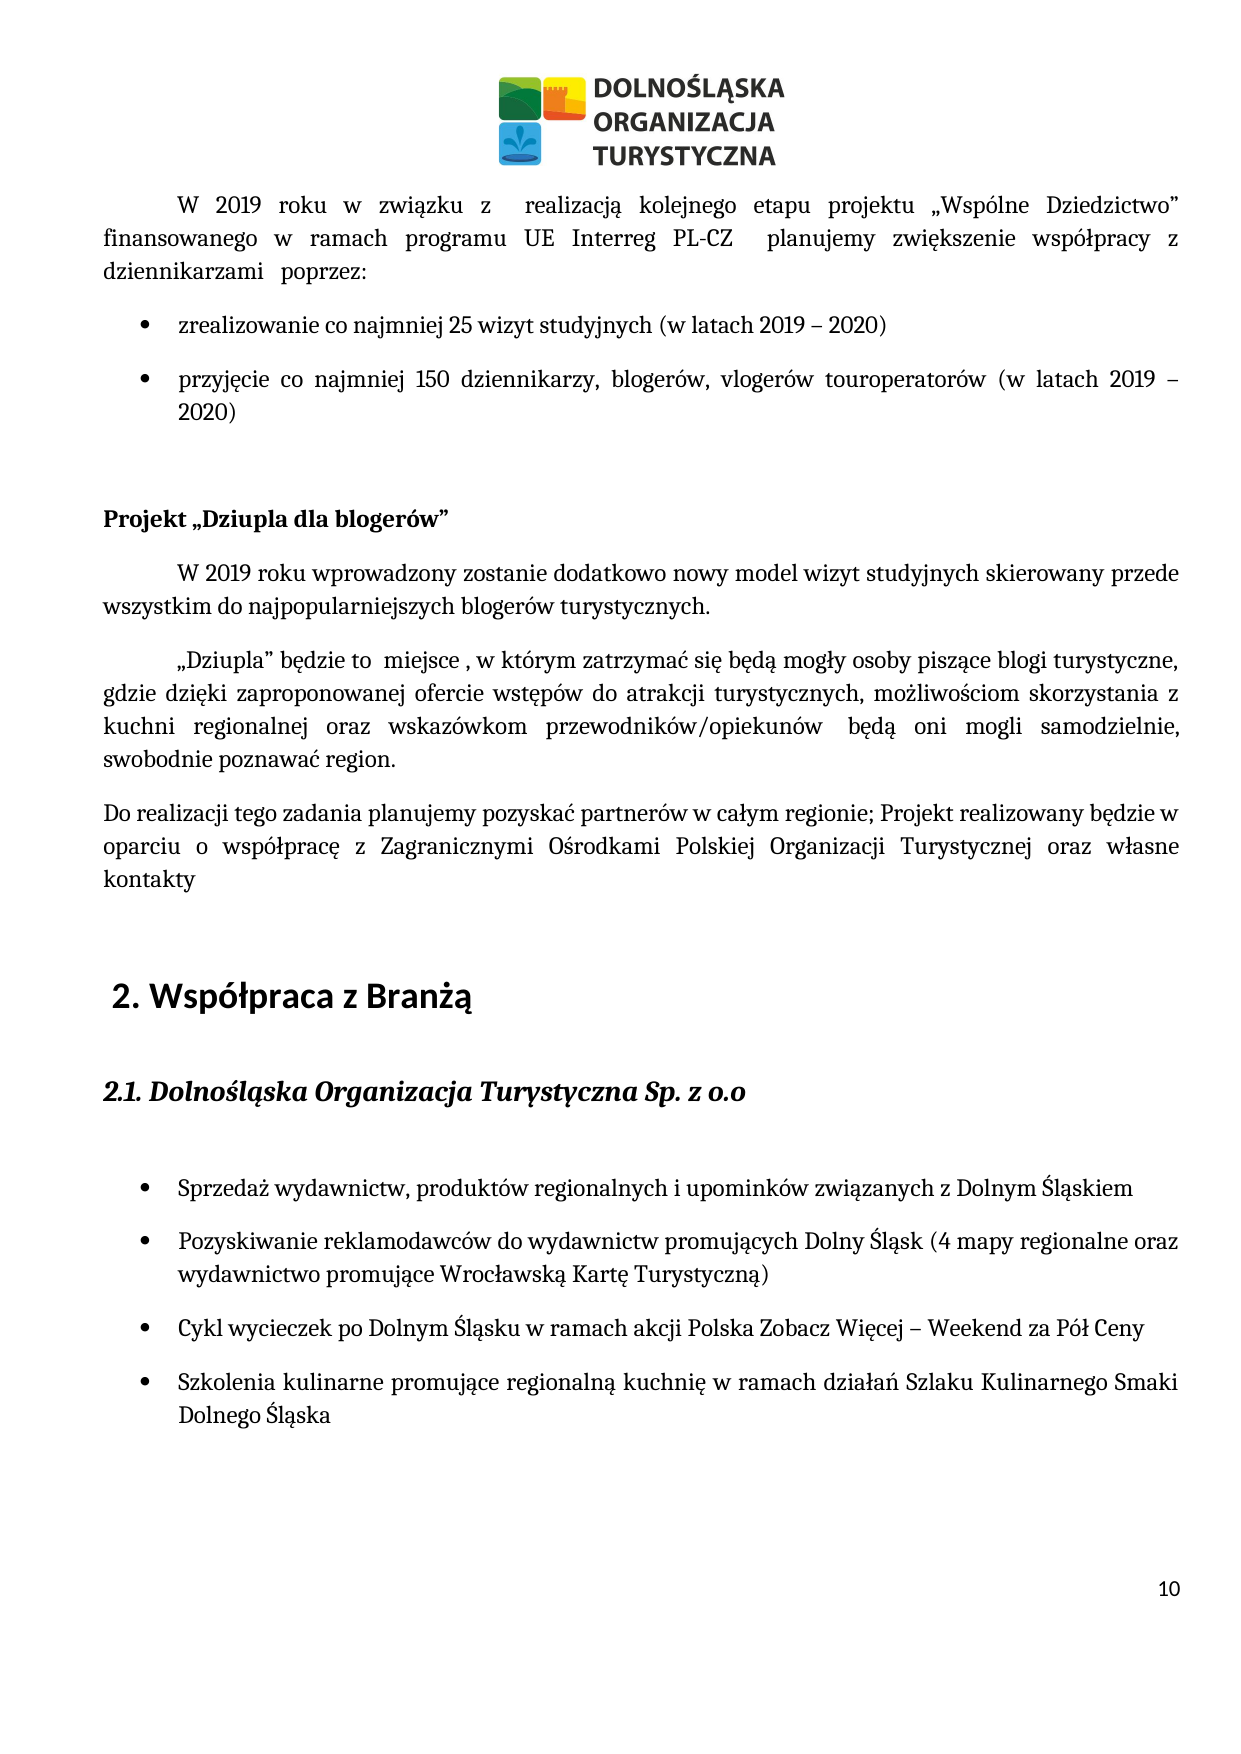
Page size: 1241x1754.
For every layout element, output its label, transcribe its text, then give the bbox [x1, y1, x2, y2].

text W 2019 roku w związku z realizacją kolejnego etapu projektu „Wspólne Dziedzictwo” finansowanego w ramach programu UE Interreg PL-CZ planujemy zwiększenie współpracy z dziennikarzami poprzez: [103, 191, 1180, 286]
subtitle 2. Współpraca z Branżą [103, 972, 1180, 1018]
list Cykl wycieczek po Dolnym Śląsku w ramach akcji Polska Zobacz Więcej – Weekend za Pół Ceny [141, 1314, 1180, 1343]
list Szkolenia kulinarne promujące regionalną kuchnię w ramach działań Szlaku Kulinarnego Smaki Dolnego Śląska [141, 1368, 1180, 1430]
picture [498, 73, 785, 166]
text „Dziupla” będzie to miejsce , w którym zatrzymać się będą mogły osoby piszące blogi turystyczne, gdzie dzięki zaproponowanej ofercie wstępów do atrakcji turystycznych, możliwościom skorzystania z kuchni regionalnej oraz wskazówkom przewodników/opiekunów będą oni mogli samodzielnie, swobodnie poznawać region. [103, 646, 1180, 774]
list zrealizowanie co najmniej 25 wizyt studyjnych (w latach 2019 – 2020) [141, 311, 1180, 339]
list przyjęcie co najmniej 150 dziennikarzy, blogerów, vlogerów touroperatorów (w latach 2019 – 2020) [141, 364, 1180, 426]
subtitle 2.1. Dolnośląska Organizacja Turystyczna Sp. z o.o [103, 1075, 1180, 1108]
list Sprzedaż wydawnictw, produktów regionalnych i upominków związanych z Dolnym Śląskiem [141, 1173, 1180, 1202]
text W 2019 roku wprowadzony zostanie dodatkowo nowy model wizyt studyjnych skierowany przede wszystkim do najpopularniejszych blogerów turystycznych. [103, 559, 1180, 621]
text Do realizacji tego zadania planujemy pozyskać partnerów w całym regionie; Projekt realizowany będzie w oparciu o współpracę z Zagranicznymi Ośrodkami Polskiej Organizacji Turystycznej oraz własne kontakty [103, 799, 1180, 894]
list Pozyskiwanie reklamodawców do wydawnictw promujących Dolny Śląsk (4 mapy regionalne oraz wydawnictwo promujące Wrocławską Kartę Turystyczną) [141, 1227, 1180, 1289]
text Projekt „Dziupla dla blogerów” [103, 505, 1180, 534]
